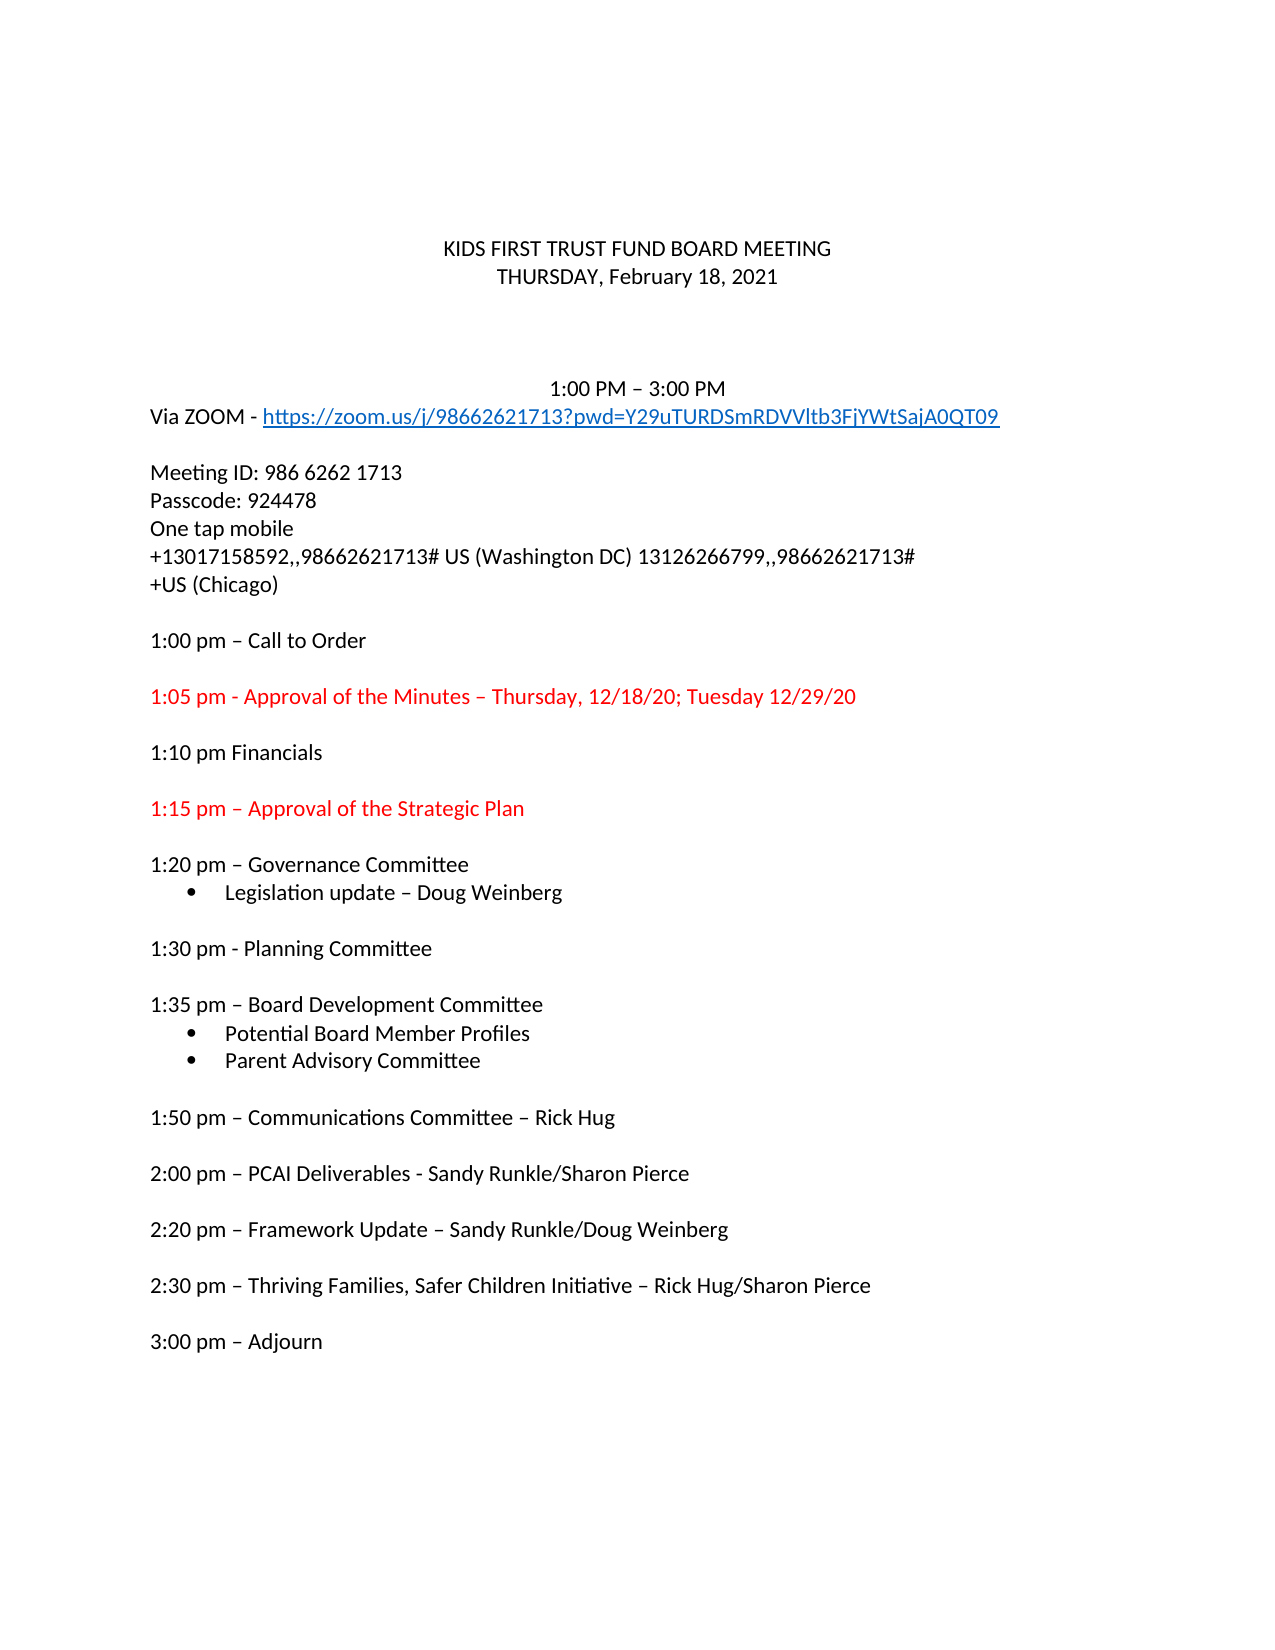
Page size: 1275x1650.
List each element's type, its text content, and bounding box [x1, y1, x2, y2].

text 1:50 pm – Communications Committee – Rick Hug [150, 1103, 1125, 1131]
text 1:10 pm Financials [150, 738, 1125, 766]
text 3:00 pm – Adjourn [150, 1327, 1125, 1355]
text +13017158592,,98662621713# US (Washington DC) 13126266799,,98662621713# [150, 542, 1125, 570]
text 1:15 pm – Approval of the Strategic Plan [150, 794, 1125, 822]
text One tap mobile [150, 514, 1125, 542]
text Passcode: 924478 [150, 486, 1125, 514]
text 2:00 pm – PCAI Deliverables - Sandy Runkle/Sharon Pierce [150, 1159, 1125, 1187]
text 1:30 pm - Planning Committee [150, 934, 1125, 963]
text 1:00 pm – Call to Order [150, 626, 1125, 654]
text KIDS FIRST TRUST FUND BOARD MEETING [150, 234, 1125, 262]
list Parent Advisory Committee [187, 1047, 1125, 1075]
text 2:20 pm – Framework Update – Sandy Runkle/Doug Weinberg [150, 1215, 1125, 1243]
list Potential Board Member Profiles [187, 1019, 1125, 1047]
text Meeting ID: 986 6262 1713 [150, 458, 1125, 486]
text THURSDAY, February 18, 2021 [150, 262, 1125, 290]
text 1:20 pm – Governance Committee [150, 851, 1125, 878]
text 1:05 pm - Approval of the Minutes – Thursday, 12/18/20; Tuesday 12/29/20 [150, 682, 1125, 710]
text 1:00 PM – 3:00 PM [150, 374, 1125, 402]
text Via ZOOM - https://zoom.us/j/98662621713?pwd=Y29uTURDSmRDVVltb3FjYWtSajA0QT09 [150, 402, 1125, 430]
list Legislation update – Doug Weinberg [187, 878, 1125, 907]
text 2:30 pm – Thriving Families, Safer Children Initiative – Rick Hug/Sharon Pierce [150, 1271, 1125, 1299]
text +US (Chicago) [150, 570, 1125, 598]
text 1:35 pm – Board Development Committee [150, 991, 1125, 1019]
